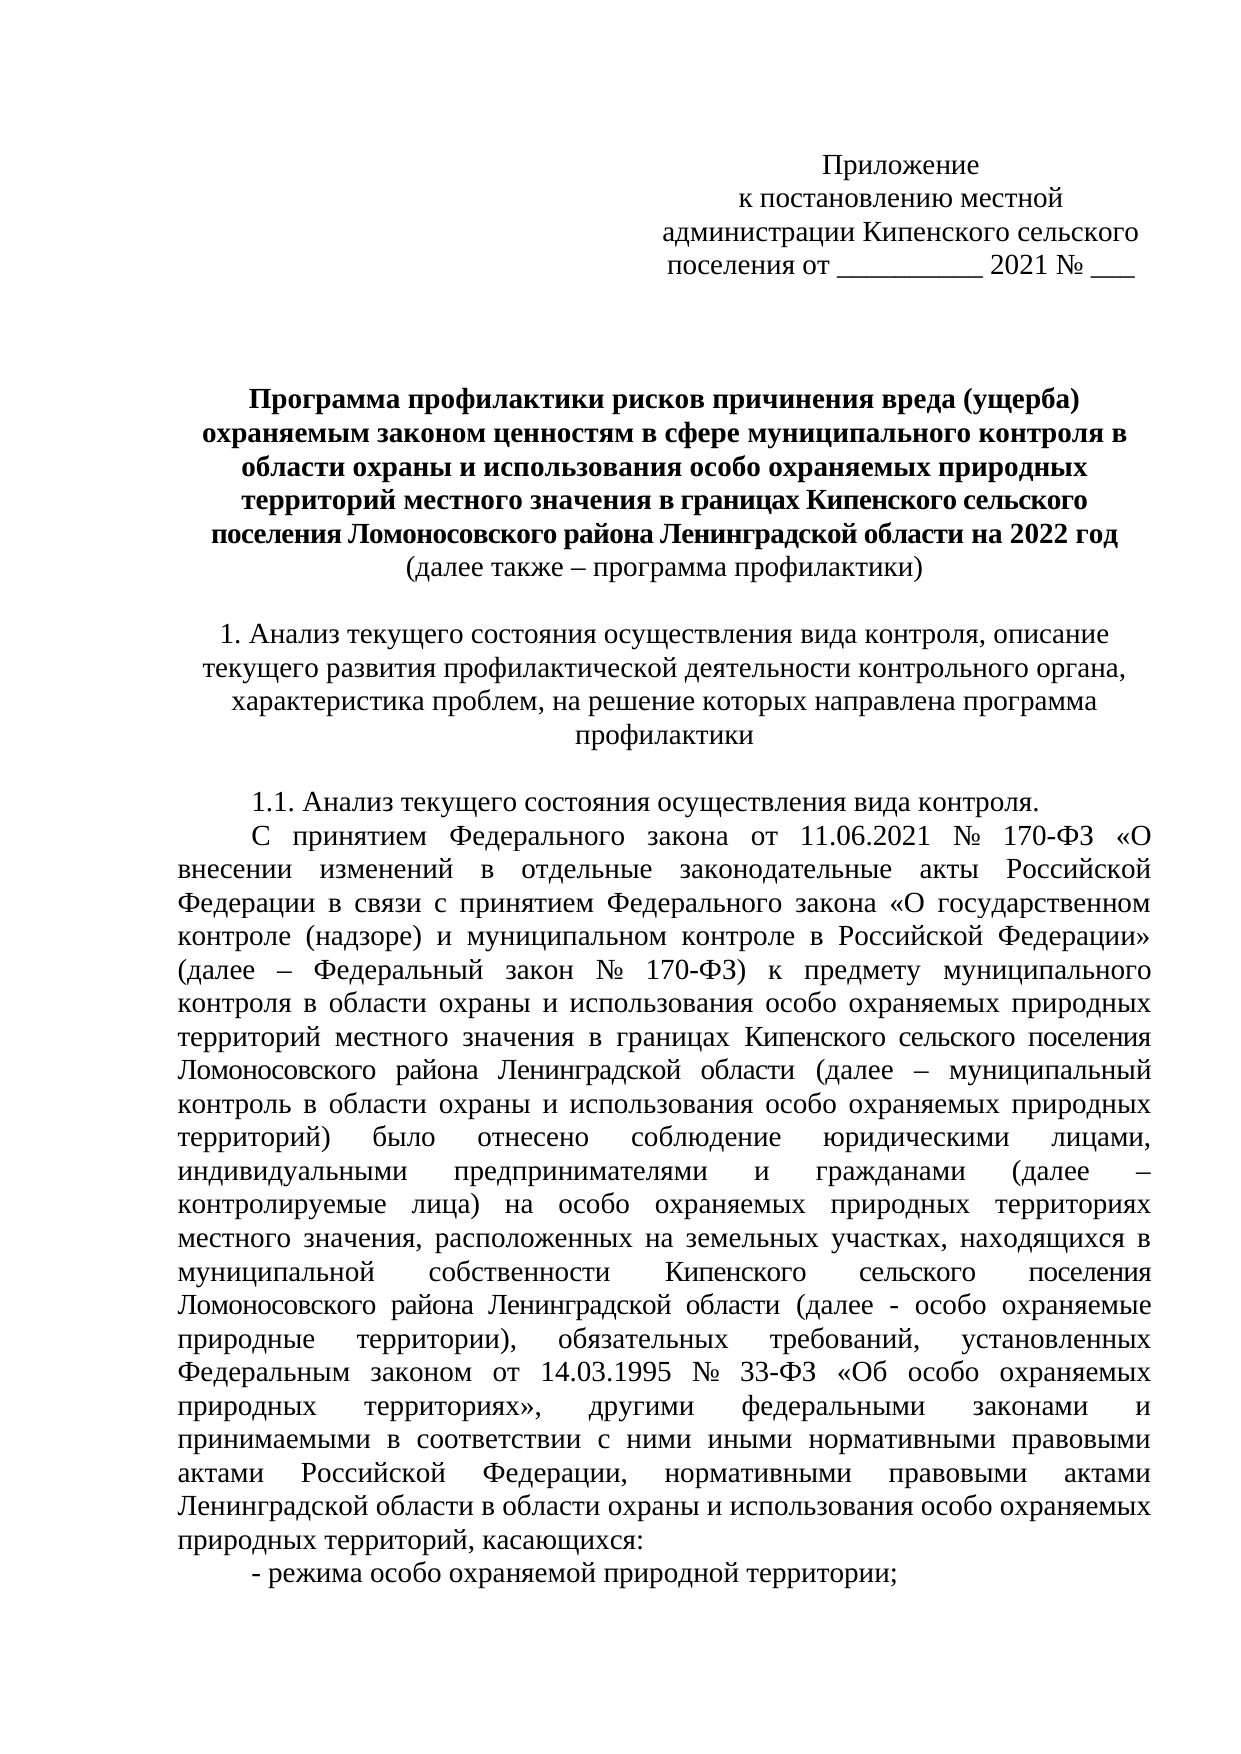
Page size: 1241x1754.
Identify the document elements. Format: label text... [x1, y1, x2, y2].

text - режима особо охраняемой природной территории; [177, 1556, 1152, 1589]
text С принятием Федерального закона от 11.06.2021 № 170-ФЗ «О внесении изменений в отдельные законодательные акты Российской Федерации в связи с принятием Федерального закона «О государственном контроле (надзоре) и муниципальном контроле в Российской Федерации» (далее – Федеральный закон № 170-ФЗ) к предмету муниципального контроля в области охраны и использования особо охраняемых природных территорий местного значения в границах Кипенского сельского поселения Ломоносовского района Ленинградской области (далее – муниципальный контроль в области охраны и использования особо охраняемых природных территорий) было отнесено соблюдение юридическими лицами, индивидуальными предпринимателями и гражданами (далее – контролируемые лица) на особо охраняемых природных территориях местного значения, расположенных на земельных участках, находящихся в муниципальной собственности Кипенского сельского поселения Ломоносовского района Ленинградской области (далее - особо охраняемые природные территории), обязательных требований, установленных Федеральным законом от 14.03.1995 № 33-ФЗ «Об особо охраняемых природных территориях», другими федеральными законами и принимаемыми в соответствии с ними иными нормативными правовыми актами Российской Федерации, нормативными правовыми актами Ленинградской области в области охраны и использования особо охраняемых природных территорий, касающихся: [177, 952, 1152, 1556]
text 1.1. Анализ текущего состояния осуществления вида контроля. [177, 784, 1152, 818]
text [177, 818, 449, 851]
text Приложение [650, 147, 1152, 180]
text 1. Анализ текущего состояния осуществления вида контроля, описание текущего развития профилактической деятельности контрольного органа, характеристика проблем, на решение которых направлена программа профилактики [177, 616, 1152, 751]
text Программа профилактики рисков причинения вреда (ущерба) охраняемым законом ценностям в сфере муниципального контроля в области охраны и использования особо охраняемых природных территорий местного значения в границах Кипенского сельского поселения Ломоносовского района Ленинградской области на 2022 год (далее также – программа профилактики) [177, 382, 1152, 583]
text к постановлению местной администрации Кипенского сельского поселения от __________ 2021 № ___ [650, 180, 1152, 281]
